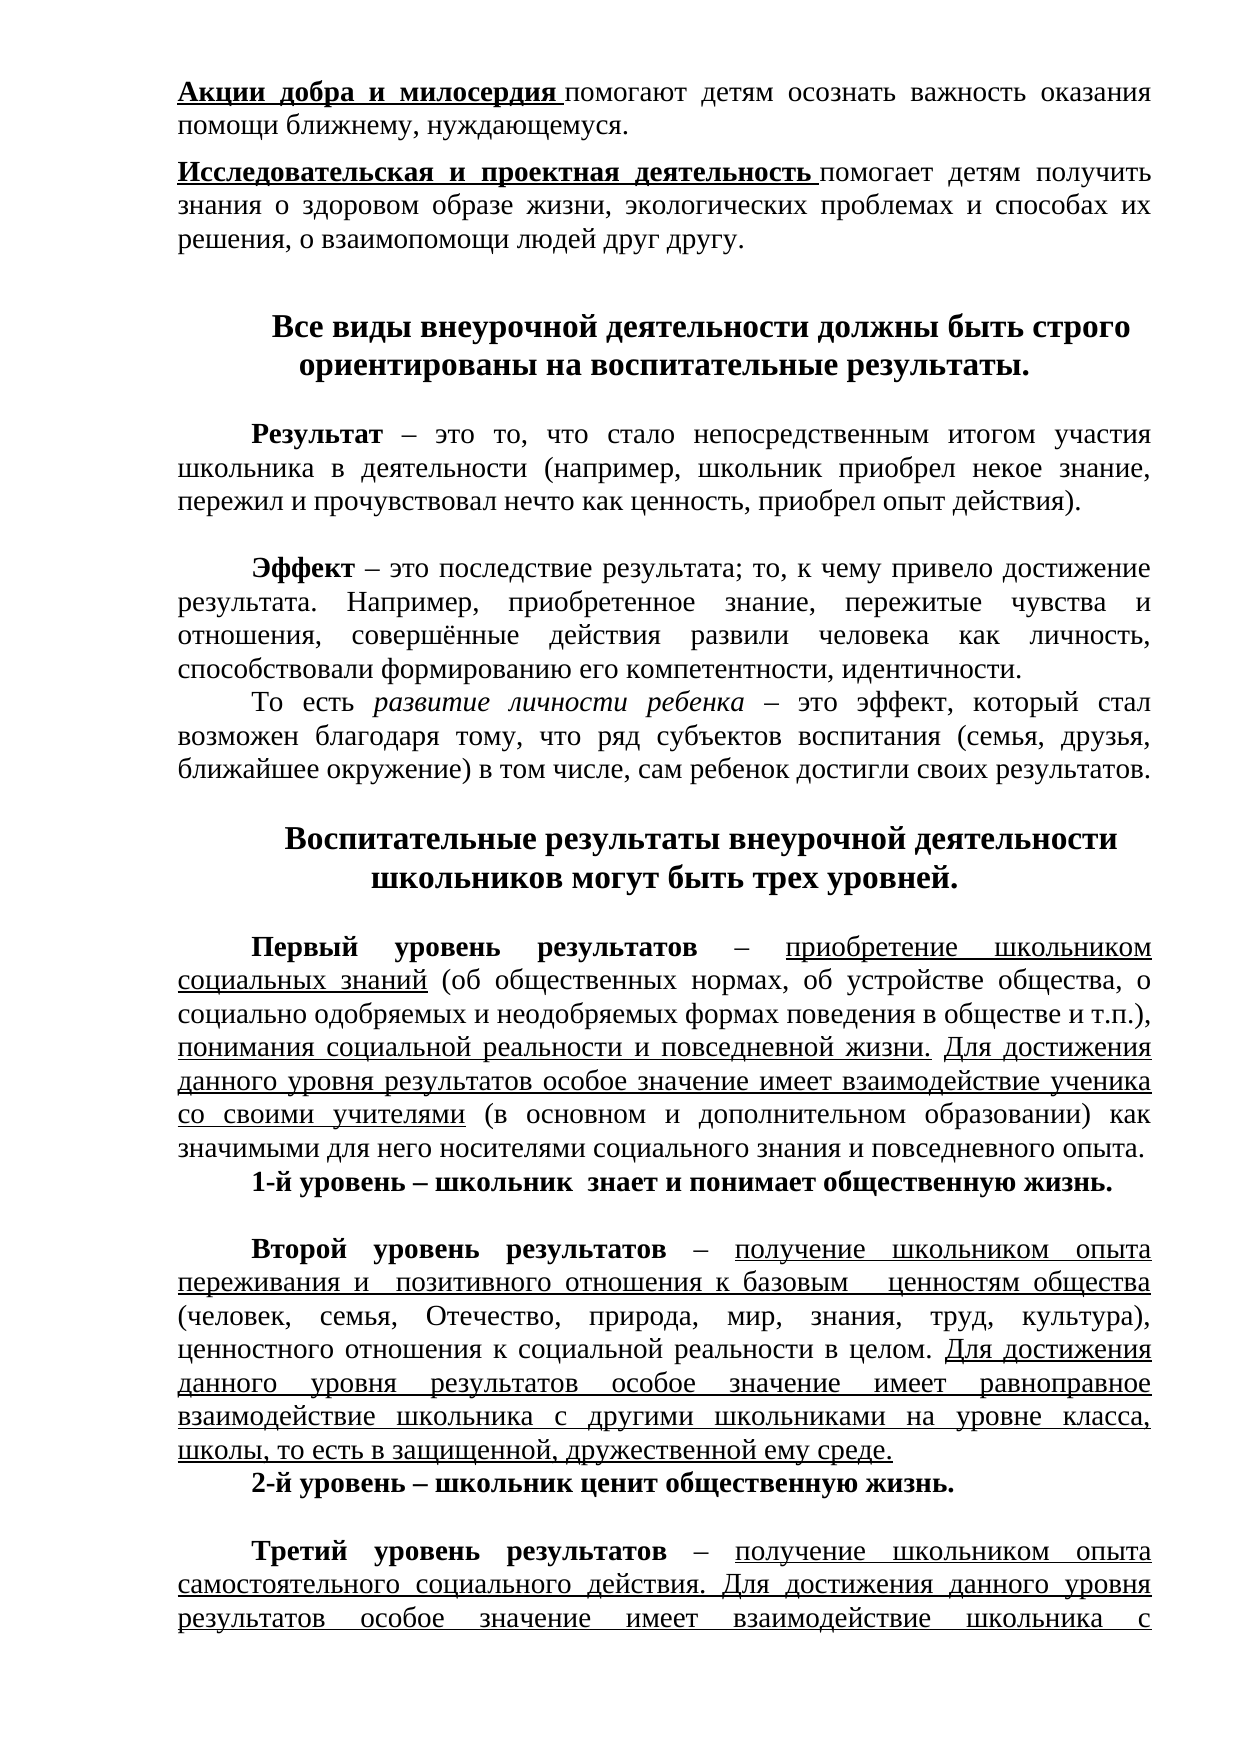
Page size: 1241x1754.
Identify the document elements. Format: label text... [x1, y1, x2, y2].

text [177, 1596, 1152, 1629]
text Эффект – это последствие результата; то, к чему привело достижение результата. Например, приобретенное знание, пережитые чувства и отношения, совершённые действия развили человека как личность, способствовали формированию его компетентности, идентичности. [177, 550, 1152, 684]
text Второй уровень результатов – получение школьником опыта переживания и позитивного отношения к базовым ценностям общества (человек, семья, Отечество, природа, мир, знания, труд, культура), ценностного отношения к социальной реальности в целом. Для достижения данного уровня результатов особое значение имеет равноправное взаимодействие школьника с другими школьниками на уровне класса, школы, то есть в защищенной, дружественной ему среде. [177, 1231, 1152, 1394]
text То есть развитие личности ребенка – это эффект, который стал возможен благодаря тому, что ряд субъектов воспитания (семья, друзья, ближайшее окружение) в том числе, сам ребенок достигли своих результатов. [177, 684, 1152, 785]
text Результат – это то, что стало непосредственным итогом участия школьника в деятельности (например, школьник приобрел некое знание, пережил и прочувствовал нечто как ценность, приобрел опыт действия). [177, 416, 1152, 517]
text Акции добра и милосердия помогают детям осознать важность оказания помощи ближнему, нуждающемуся. [177, 74, 1152, 141]
text Все виды внеурочной деятельности должны быть строго ориентированы на воспитательные результаты. [177, 306, 1152, 383]
text Второй уровень результатов – получение школьником опыта переживания и позитивного отношения к базовым ценностям общества (человек, семья, Отечество, природа, мир, знания, труд, культура), ценностного отношения к социальной реальности в целом. Для достижения данного уровня результатов особое значение имеет равноправное взаимодействие школьника с другими школьниками на уровне класса, школы, то есть в защищенной, дружественной ему среде. [177, 1396, 1152, 1466]
text Первый уровень результатов – приобретение школьником социальных знаний (об общественных нормах, об устройстве общества, о социально одобряемых и неодобряемых формах поведения в обществе и т.п.), понимания социальной реальности и повседневной жизни. Для достижения данного уровня результатов особое значение имеет взаимодействие ученика со своими учителями (в основном и дополнительном образовании) как значимыми для него носителями социального знания и повседневного опыта. [177, 929, 1152, 1092]
text Воспитательные результаты внеурочной деятельности школьников могут быть трех уровней. [177, 819, 1152, 895]
text 1-й уровень – школьник знает и понимает общественную жизнь. [177, 1164, 1152, 1197]
text Первый уровень результатов – приобретение школьником социальных знаний (об общественных нормах, об устройстве общества, о социально одобряемых и неодобряемых формах поведения в обществе и т.п.), понимания социальной реальности и повседневной жизни. Для достижения данного уровня результатов особое значение имеет взаимодействие ученика со своими учителями (в основном и дополнительном образовании) как значимыми для него носителями социального знания и повседневного опыта. [177, 1094, 1152, 1164]
text Исследовательская и проектная деятельность помогает детям получить знания о здоровом образе жизни, экологических проблемах и способах их решения, о взаимопомощи людей друг другу. [177, 154, 1152, 254]
text 2-й уровень – школьник ценит общественную жизнь. [177, 1466, 1152, 1499]
